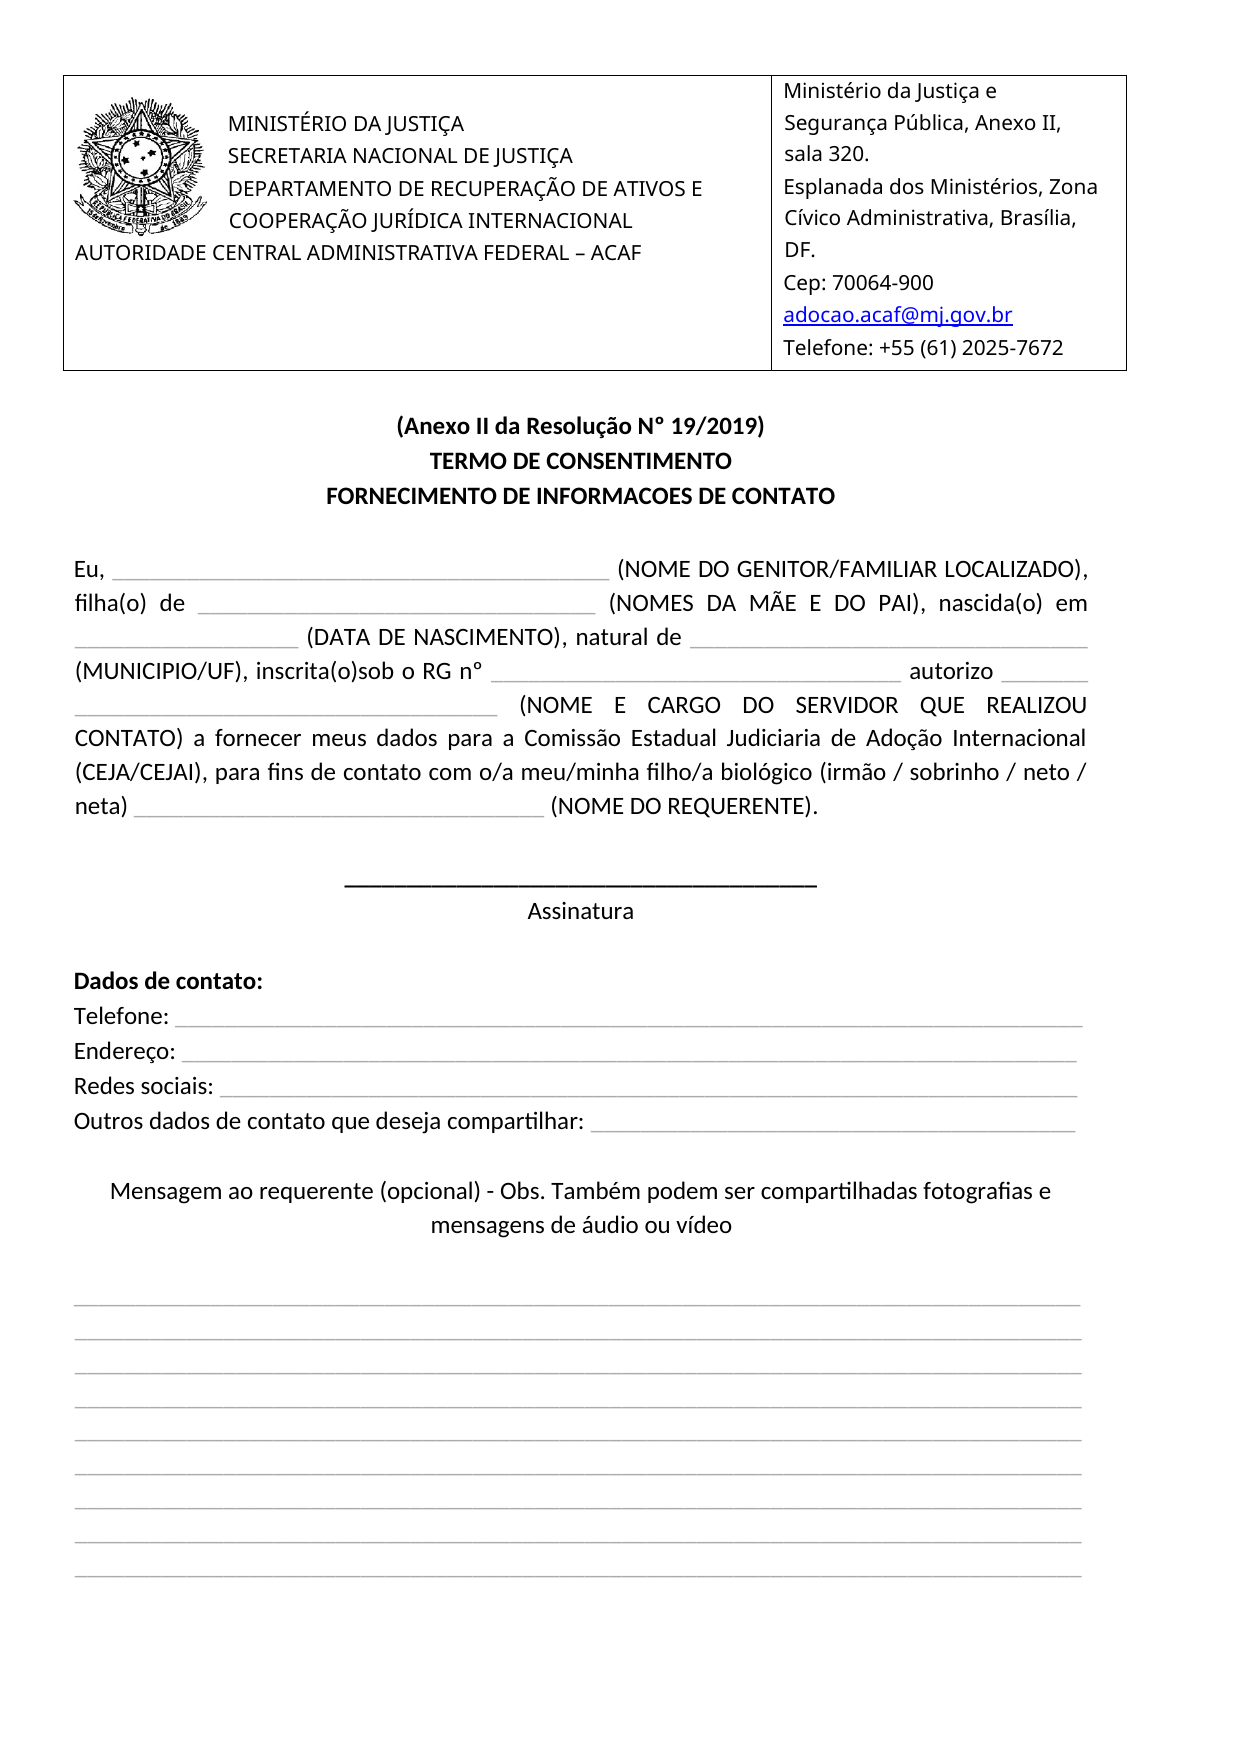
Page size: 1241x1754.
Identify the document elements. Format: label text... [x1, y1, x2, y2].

text Endereço: ________________________________________________________________________ [73, 1035, 1088, 1066]
text Outros dados de contato que deseja compartilhar: _______________________________________ [73, 1105, 1088, 1136]
text Redes sociais: _____________________________________________________________________ [73, 1070, 1088, 1101]
text Assinatura [73, 895, 1088, 926]
text ___________________________________________________________________________________________________________________________________________________________________________________________________________________________________________________________________________________________________________________________________________________________________________________________________________________________________________________________________________________________________________________________________________________________________________________________________________________________________________________________________________________________________________________________________________________________________________________________________________________________________________________________________________________________________________________________ [73, 1279, 1088, 1581]
text Mensagem ao requerente (opcional) - Obs. Também podem ser compartilhadas fotografias e mensagens de áudio ou vídeo [73, 1175, 1088, 1240]
text Eu, ________________________________________ (NOME DO GENITOR/FAMILIAR LOCALIZADO), filha(o) de ________________________________ (NOMES DA MÃE E DO PAI), nascida(o) em __________________ (DATA DE NASCIMENTO), natural de ________________________________ (MUNICIPIO/UF), inscrita(o)sob o RG nº _________________________________ autorizo _______ __________________________________ (NOME E CARGO DO SERVIDOR QUE REALIZOU CONTATO) a fornecer meus dados para a Comissão Estadual Judiciaria de Adoção Internacional (CEJA/CEJAI), para fins de contato com o/a meu/minha filho/a biológico (irmão / sobrinho / neto / neta) _________________________________ (NOME DO REQUERENTE). [73, 553, 1088, 821]
text ______________________________________ [73, 860, 1088, 891]
text Telefone: _________________________________________________________________________ [73, 1000, 1088, 1031]
picture [73, 96, 209, 237]
text Dados de contato: [73, 965, 388, 996]
